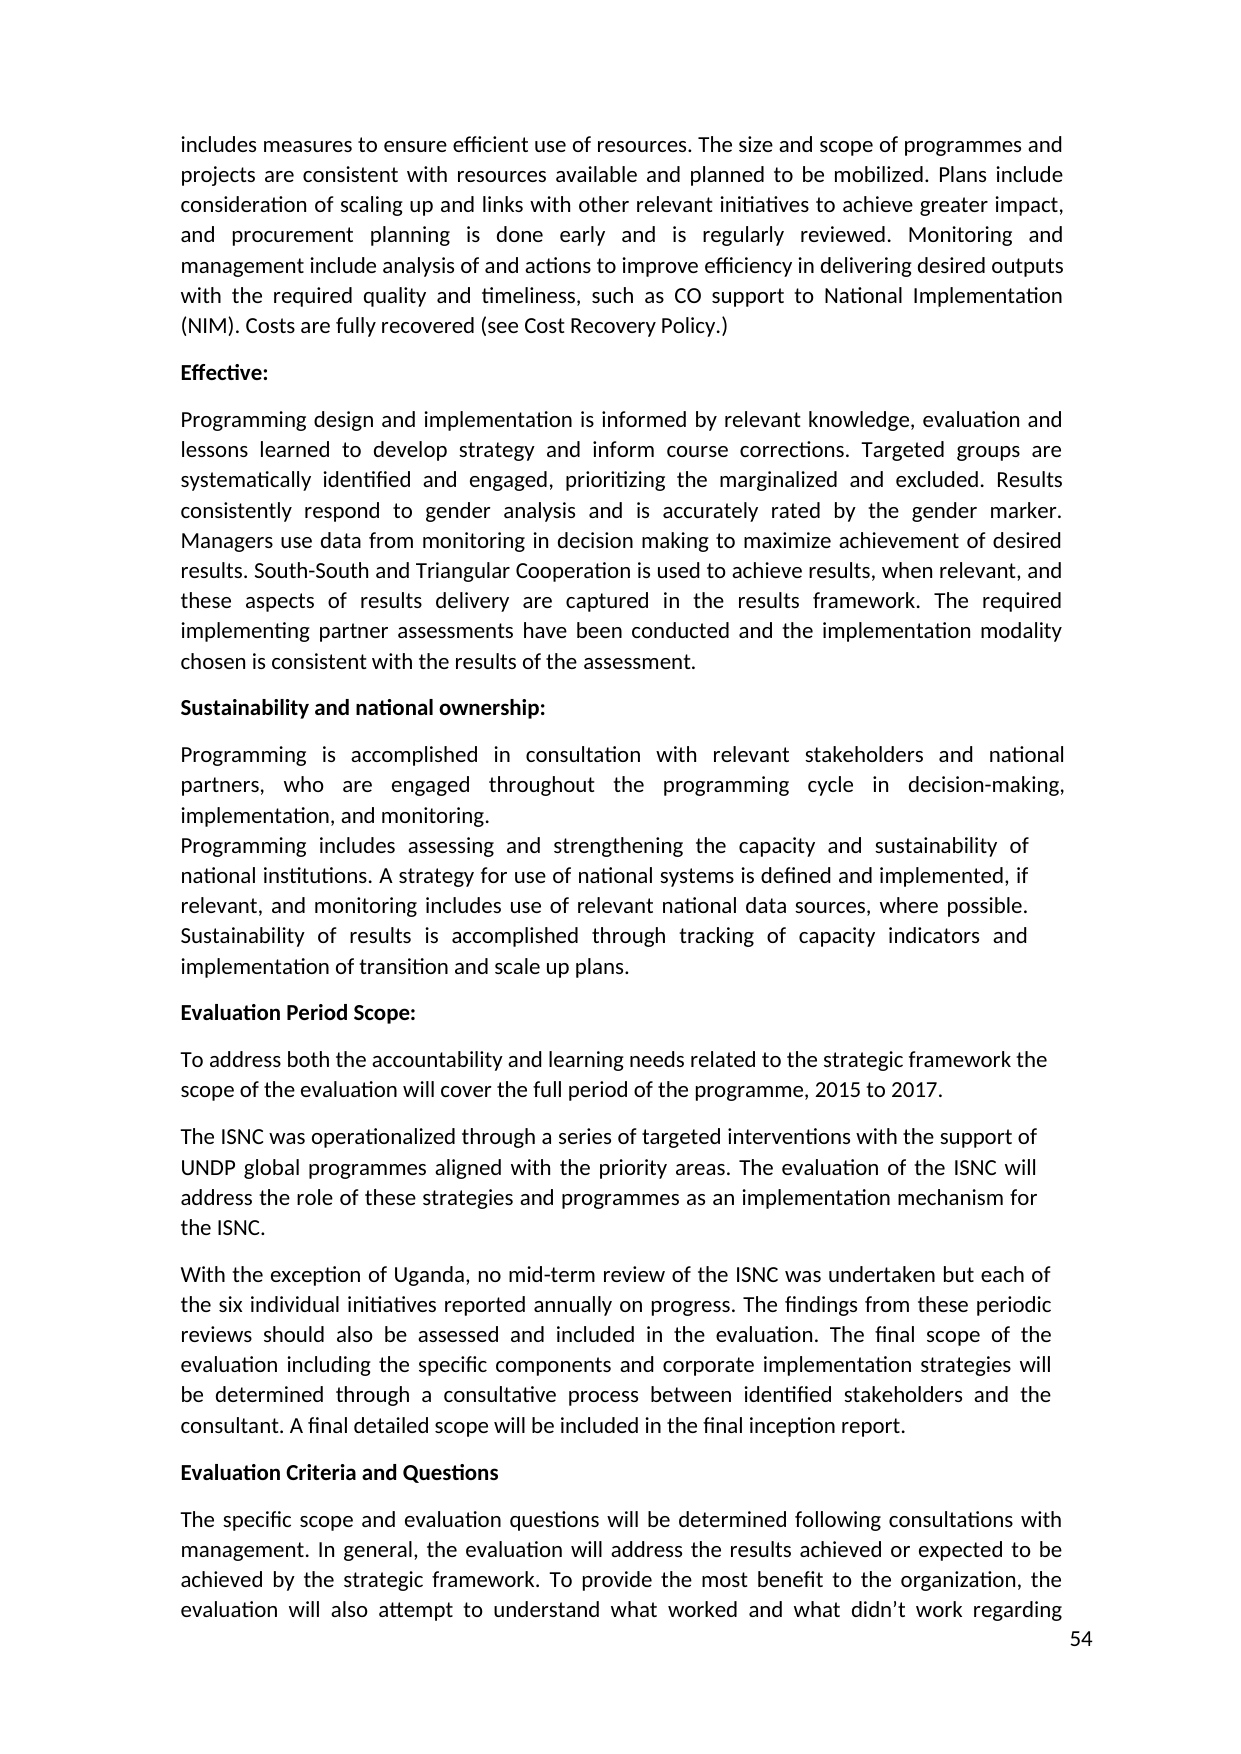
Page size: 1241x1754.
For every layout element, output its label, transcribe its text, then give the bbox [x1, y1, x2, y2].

text Programming design and implementation is informed by relevant knowledge, evaluation and lessons learned to develop strategy and inform course corrections. Targeted groups are systematically identified and engaged, prioritizing the marginalized and excluded. Results consistently respond to gender analysis and is accurately rated by the gender marker. Managers use data from monitoring in decision making to maximize achievement of desired results. South-South and Triangular Cooperation is used to achieve results, when relevant, and these aspects of results delivery are captured in the results framework. The required implementing partner assessments have been conducted and the implementation modality chosen is consistent with the results of the assessment. [180, 405, 1064, 675]
text Evaluation Criteria and Questions [180, 1458, 1092, 1486]
text Effective: [180, 358, 1092, 386]
text Sustainability and national ownership: [180, 693, 1092, 721]
text Programming includes assessing and strengthening the capacity and sustainability of national institutions. A strategy for use of national systems is defined and implemented, if relevant, and monitoring includes use of relevant national data sources, where possible. Sustainability of results is accomplished through tracking of capacity indicators and implementation of transition and scale up plans. [180, 831, 1030, 980]
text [180, 130, 1065, 339]
text With the exception of Uganda, no mid-term review of the ISNC was undertaken but each of the six individual initiatives reported annually on progress. The findings from these periodic reviews should also be assessed and included in the evaluation. The final scope of the evaluation including the specific components and corporate implementation strategies will be determined through a consultative process between identified stakeholders and the consultant. A final detailed scope will be included in the final inception report. [180, 1260, 1053, 1439]
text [180, 1505, 1064, 1623]
text Evaluation Period Scope: [180, 998, 1092, 1027]
text Programming is accomplished in consultation with relevant stakeholders and national partners, who are engaged throughout the programming cycle in decision-making, implementation, and monitoring. [180, 740, 1066, 829]
text To address both the accountability and learning needs related to the strategic framework the scope of the evaluation will cover the full period of the programme, 2015 to 2017. [180, 1045, 1049, 1104]
text The ISNC was operationalized through a series of targeted interventions with the support of UNDP global programmes aligned with the priority areas. The evaluation of the ISNC will address the role of these strategies and programmes as an implementation mechanism for the ISNC. [180, 1122, 1039, 1241]
